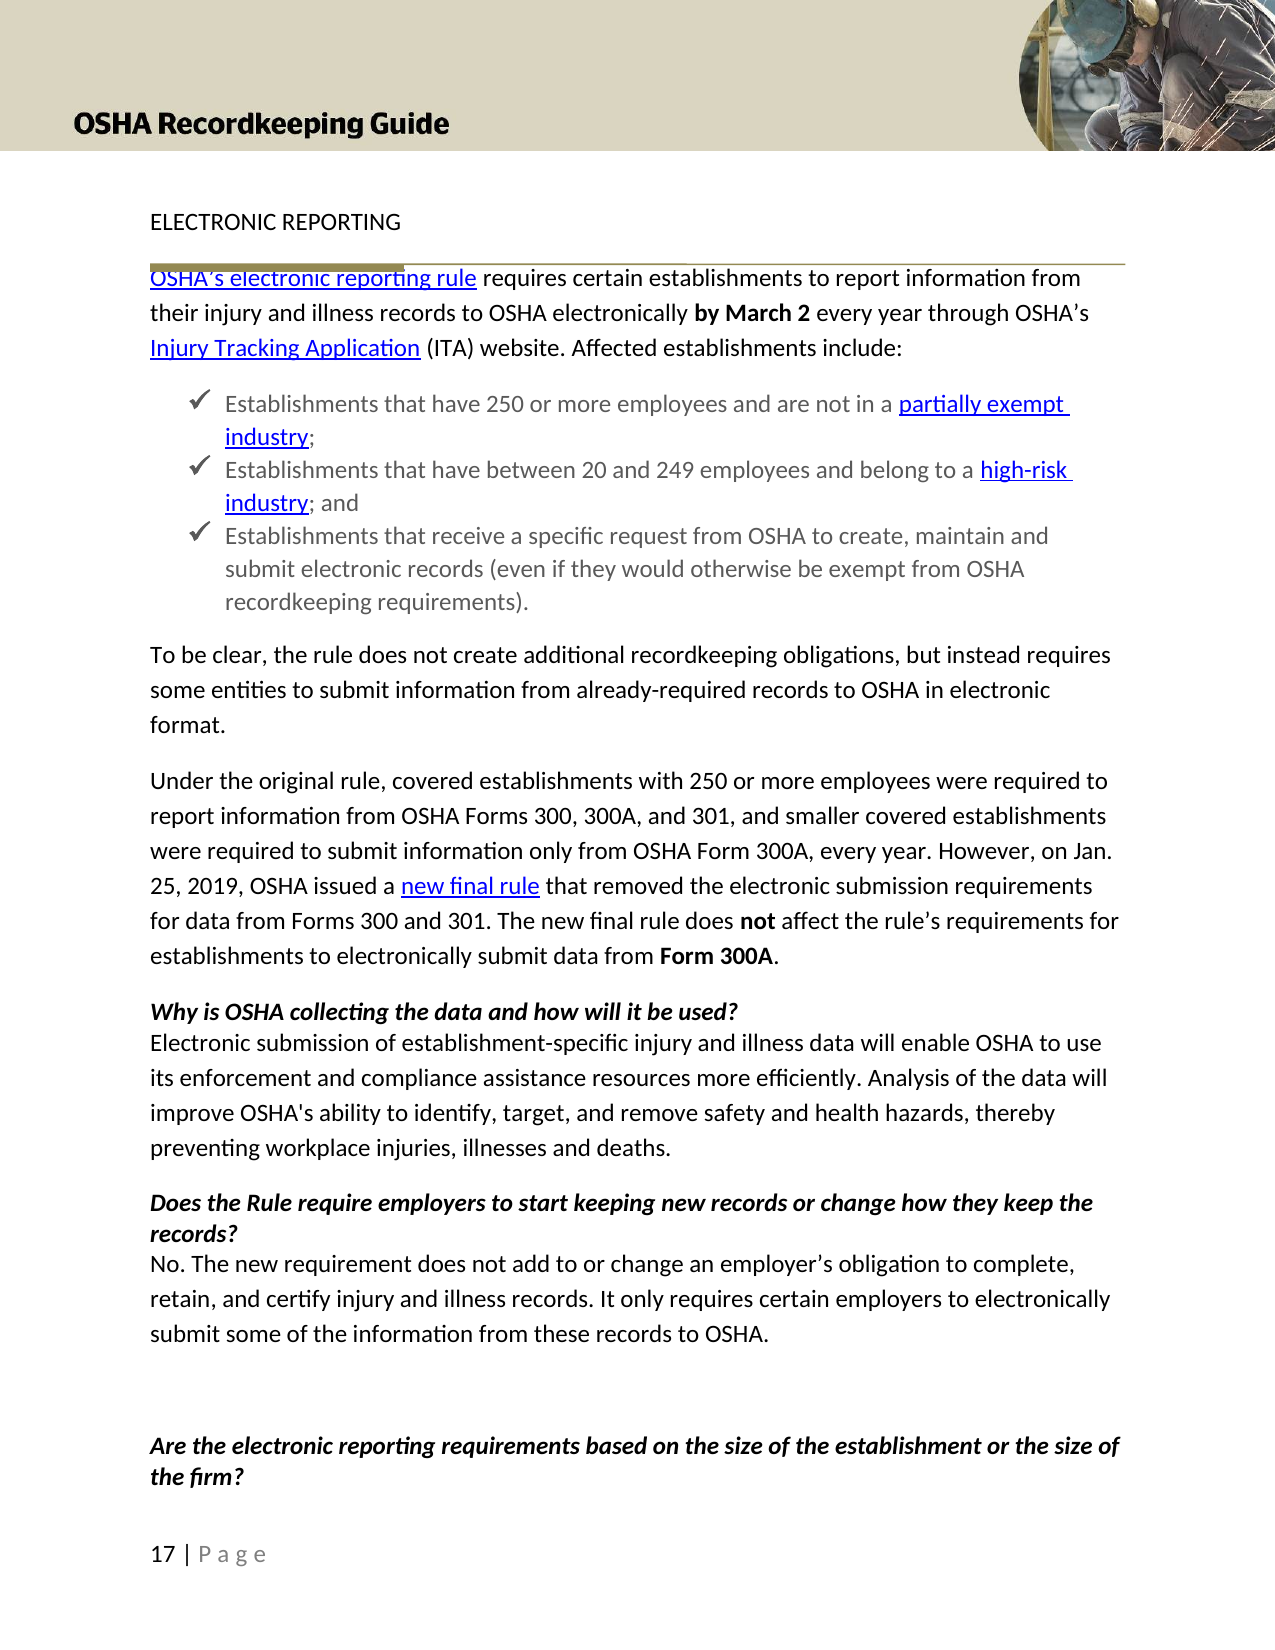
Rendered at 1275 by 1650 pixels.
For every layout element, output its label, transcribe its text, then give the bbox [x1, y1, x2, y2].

text To be clear, the rule does not create additional recordkeeping obligations, but instead requires some entities to submit information from already-required records to OSHA in electronic format. [150, 639, 1125, 740]
text Establishments that have 250 or more employees and are not in a partially exempt industry; [187, 388, 1125, 451]
text OSHA’s electronic reporting rule requires certain establishments to report information from their injury and illness records to OSHA electronically by March 2 every year through OSHA’s Injury Tracking Application (ITA) website. Affected establishments include: [150, 266, 1125, 363]
text Establishments that receive a specific request from OSHA to create, maintain and submit electronic records (even if they would otherwise be exempt from OSHA recordkeeping requirements). [187, 520, 1125, 616]
text No. The new requirement does not add to or change an employer’s obligation to complete, retain, and certify injury and illness records. It only requires certain employers to electronically submit some of the information from these records to OSHA. [150, 1248, 1125, 1349]
picture [0, 0, 1275, 151]
text Electronic submission of establishment-specific injury and illness data will enable OSHA to use its enforcement and compliance assistance resources more efficiently. Analysis of the data will improve OSHA's ability to identify, target, and remove safety and health hazards, thereby preventing workplace injuries, illnesses and deaths. [150, 1027, 1125, 1162]
text Are the electronic reporting requirements based on the size of the establishment or the size of the firm? [150, 1430, 1125, 1491]
text Under the original rule, covered establishments with 250 or more employees were required to report information from OSHA Forms 300, 300A, and 301, and smaller covered establishments were required to submit information only from OSHA Form 300A, every year. However, on Jan. 25, 2019, OSHA issued a new final rule that removed the electronic submission requirements for data from Forms 300 and 301. The new final rule does not affect the rule’s requirements for establishments to electronically submit data from Form 300A. [150, 765, 1125, 971]
text Why is OSHA collecting the data and how will it be used? [150, 996, 1125, 1027]
text Establishments that have between 20 and 249 employees and belong to a high-risk industry; and [187, 454, 1125, 517]
text Does the Rule require employers to start keeping new records or change how they keep the records? [150, 1187, 1125, 1248]
